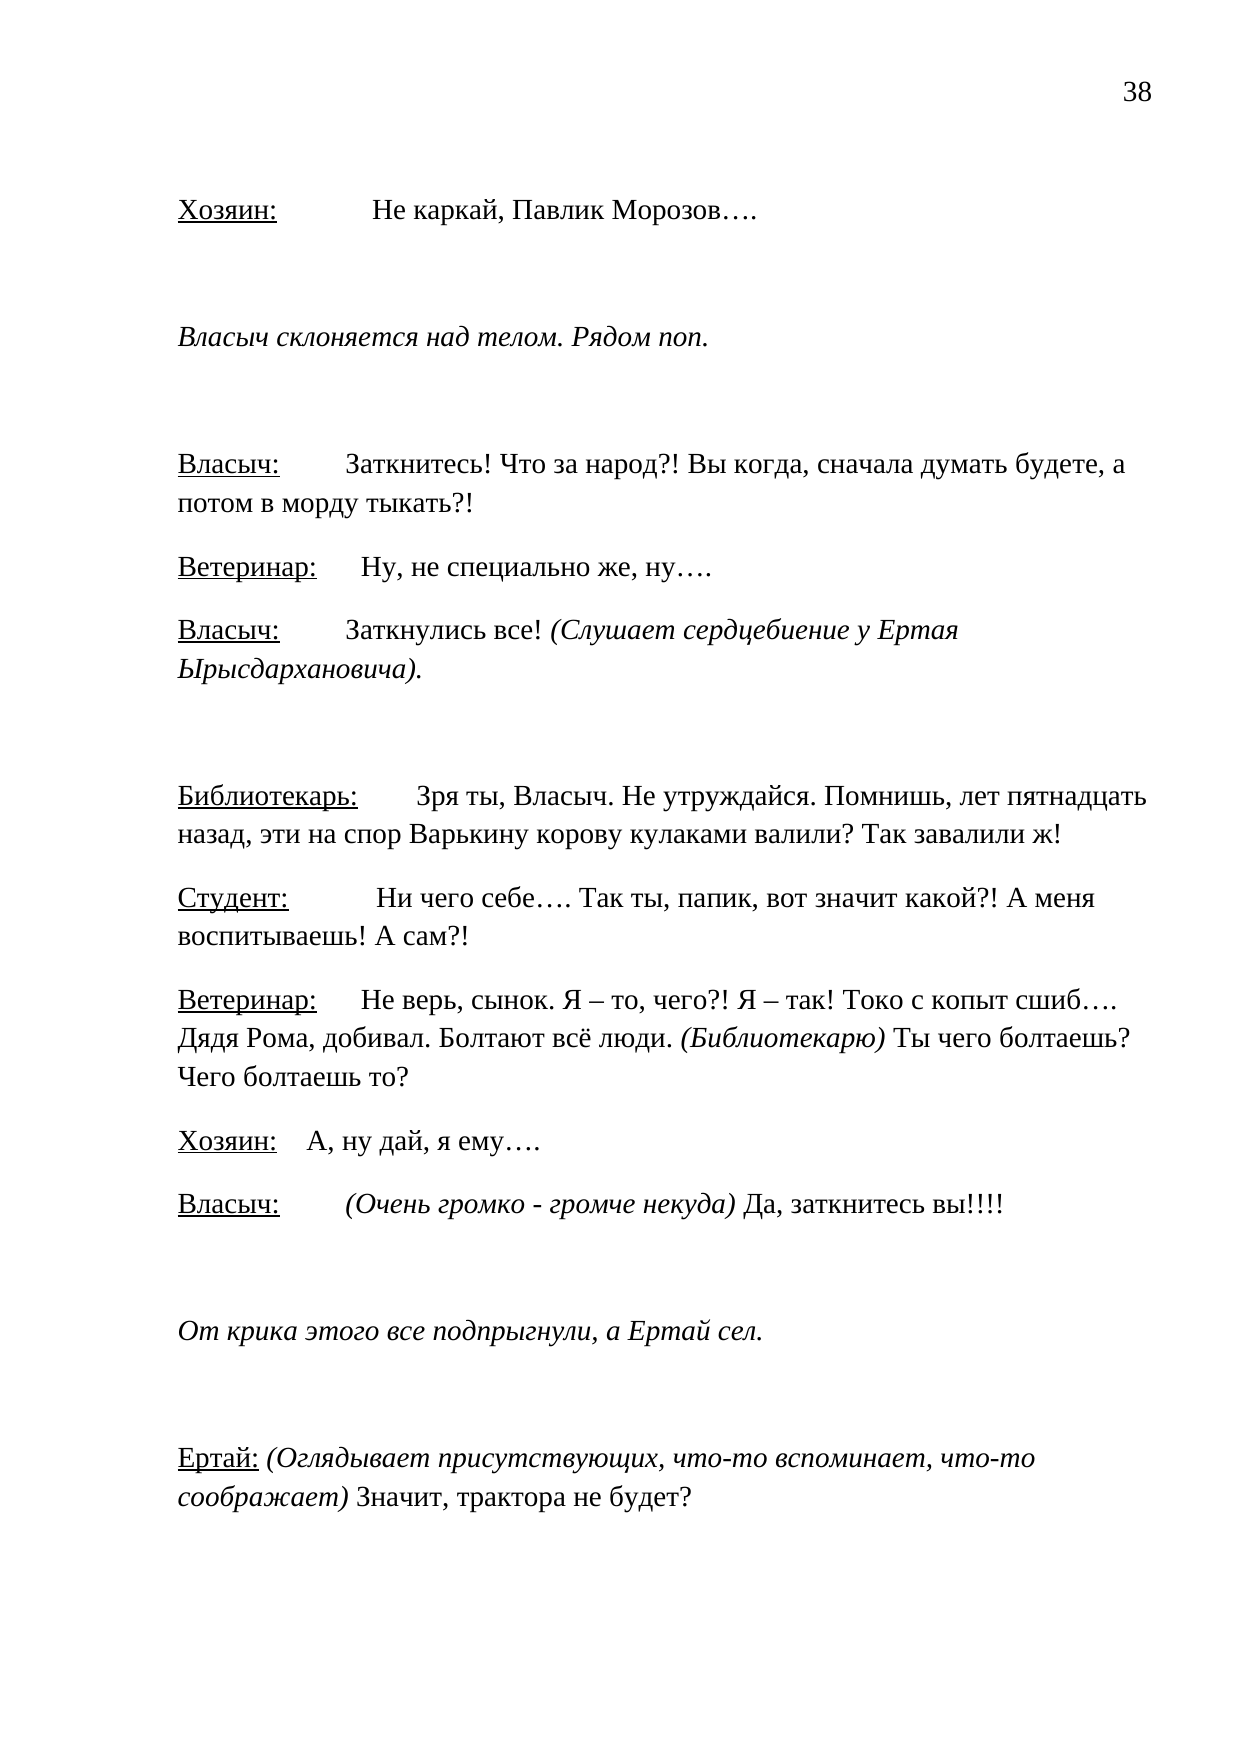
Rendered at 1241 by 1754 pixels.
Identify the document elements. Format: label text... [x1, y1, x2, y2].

text Ветеринар: Ну, не специально же, ну…. [177, 549, 1152, 582]
text Власыч: (Очень громко - громче некуда) Да, заткнитесь вы!!!! [177, 1186, 1152, 1220]
text Власыч: Заткнитесь! Что за народ?! Вы когда, сначала думать будете, а потом в морду тыкать?! [177, 447, 1152, 519]
text Ертай: (Оглядывает присутствующих, что-то вспоминает, что-то соображает) Значит, трактора не будет? [177, 1440, 1152, 1512]
text Библиотекарь: Зря ты, Власыч. Не утруждайся. Помнишь, лет пятнадцать назад, эти на спор Варькину корову кулаками валили? Так завалили ж! [177, 778, 1152, 850]
text Хозяин: Не каркай, Павлик Морозов…. [177, 192, 1152, 226]
text От крика этого все подпрыгнули, а Ертай сел. [177, 1313, 1152, 1347]
text Власыч склоняется над телом. Рядом поп. [177, 319, 1152, 353]
text Студент: Ни чего себе…. Так ты, папик, вот значит какой?! А меня воспитываешь! А сам?! [177, 880, 1152, 952]
text Хозяин: А, ну дай, я ему…. [177, 1123, 1152, 1156]
text Ветеринар: Не верь, сынок. Я – то, чего?! Я – так! Токо с копыт сшиб…. Дядя Рома, добивал. Болтают всё люди. (Библиотекарю) Ты чего болтаешь? Чего болтаешь то? [177, 982, 1152, 1093]
text Власыч: Заткнулись все! (Слушает сердцебиение у Ертая Ырысдархановича). [177, 612, 1152, 684]
